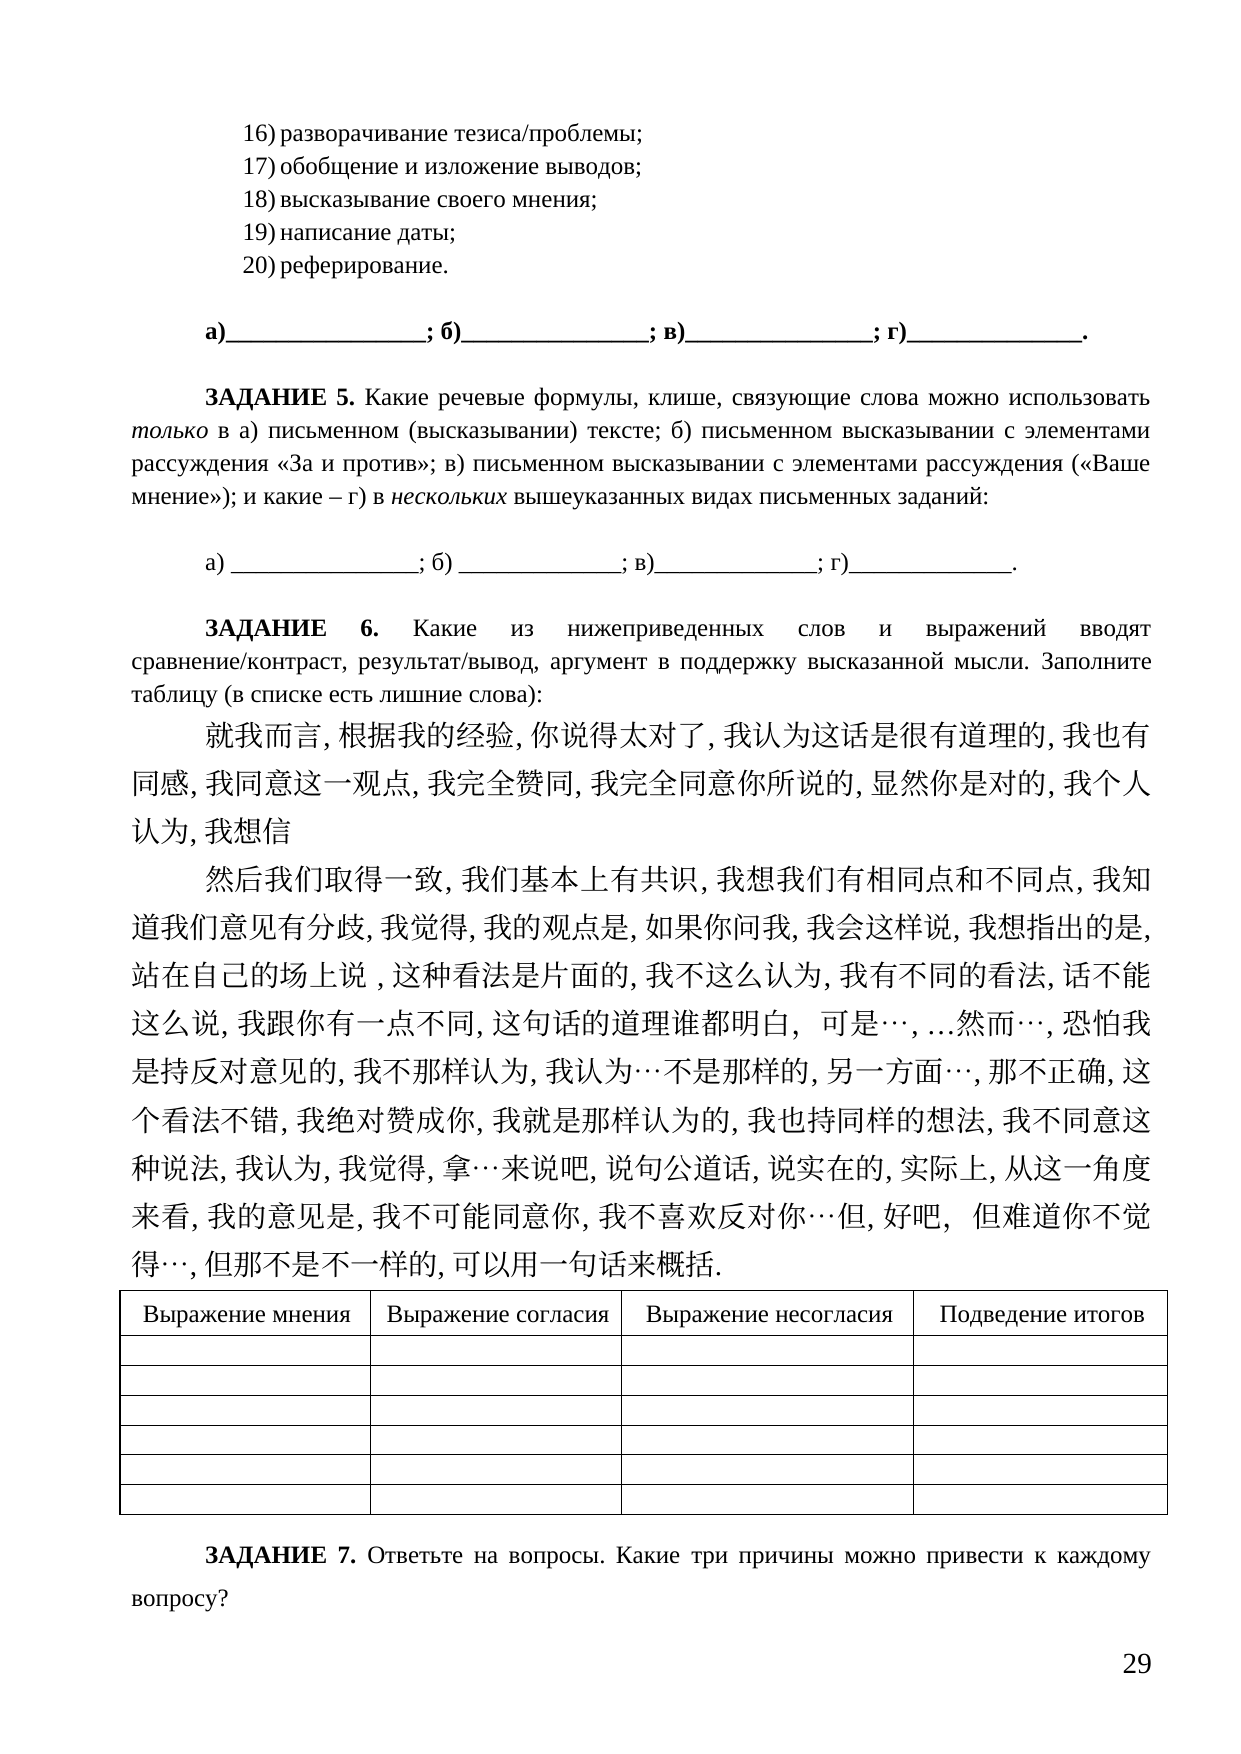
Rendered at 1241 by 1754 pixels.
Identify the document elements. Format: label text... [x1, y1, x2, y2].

table_cell [121, 1366, 370, 1395]
table_cell [622, 1455, 913, 1484]
list написание даты; [242, 217, 1152, 246]
table_cell [622, 1336, 913, 1365]
table_header Выражение согласия [371, 1291, 621, 1335]
table_cell [914, 1336, 1167, 1365]
table_cell [622, 1426, 913, 1454]
text ЗАДАНИЕ 7. Ответьте на вопросы. Какие три причины можно привести к каждому вопросу? [131, 1540, 1152, 1612]
table_cell [622, 1485, 913, 1514]
table_cell [914, 1485, 1167, 1514]
table_cell [622, 1396, 913, 1424]
table_header Выражение несогласия [622, 1291, 913, 1335]
table_cell [371, 1336, 621, 1365]
text а)________________; б)_______________; в)_______________; г)______________. [131, 316, 1152, 345]
table_cell [121, 1336, 370, 1365]
table_cell [371, 1426, 621, 1454]
text 然后我们取得一致, 我们基本上有共识, 我想我们有相同点和不同点, 我知道我们意见有分歧, 我觉得, 我的观点是, 如果你问我, 我会这样说, 我想指出的是, 站在自己的场上说 , 这种看法是片面的, 我不这么认为, 我有不同的看法, 话不能这么说, 我跟你有一点不同, 这句话的道理谁都明白，可是…, …然而…, 恐怕我是持反对意见的, 我不那样认为, 我认为…不是那样的, 另一方面…, 那不正确, 这个看法不错, 我绝对赞成你, 我就是那样认为的, 我也持同样的想法, 我不同意这种说法, 我认为, 我觉得, 拿…来说吧, 说句公道话, 说实在的, 实际上, 从这一角度来看, 我的意见是, 我不可能同意你, 我不喜欢反对你…但, 好吧，但难道你不觉得…, 但那不是不一样的, 可以用一句话来概括. [131, 857, 1152, 1284]
table_cell [121, 1455, 370, 1484]
list реферирование. [242, 250, 1152, 279]
table_cell [371, 1455, 621, 1484]
table_cell [121, 1396, 370, 1424]
table_cell [121, 1426, 370, 1454]
list разворачивание тезиса/проблемы; [242, 118, 1152, 147]
table_header Выражение мнения [121, 1291, 370, 1335]
table_header Подведение итогов [914, 1291, 1167, 1335]
table_cell [914, 1455, 1167, 1484]
table_cell [121, 1485, 370, 1514]
text a) _______________; б) _____________; в)_____________; г)_____________. [131, 547, 1152, 576]
table_cell [914, 1426, 1167, 1454]
table_cell [371, 1485, 621, 1514]
table_cell [914, 1366, 1167, 1395]
text ЗАДАНИЕ 5. Какие речевые формулы, клише, связующие слова можно использовать только в а) письменном (высказывании) тексте; б) письменном высказывании с элементами рассуждения «За и против»; в) письменном высказывании с элементами рассуждения («Ваше мнение»); и какие – г) в нескольких вышеуказанных видах письменных заданий: [131, 382, 1152, 510]
list высказывание своего мнения; [242, 184, 1152, 213]
table_cell [914, 1396, 1167, 1424]
text ЗАДАНИЕ 6. Какие из нижеприведенных слов и выражений вводят сравнение/контраст, результат/вывод, аргумент в поддержку высказанной мысли. Заполните таблицу (в списке есть лишние слова): [131, 613, 1152, 708]
list обобщение и изложение выводов; [242, 151, 1152, 180]
table_cell [371, 1396, 621, 1424]
table_cell [622, 1366, 913, 1395]
text 就我而言, 根据我的经验, 你说得太对了, 我认为这话是很有道理的, 我也有同感, 我同意这一观点, 我完全赞同, 我完全同意你所说的, 显然你是对的, 我个人认为, 我想信 [131, 712, 1152, 851]
table_cell [371, 1366, 621, 1395]
